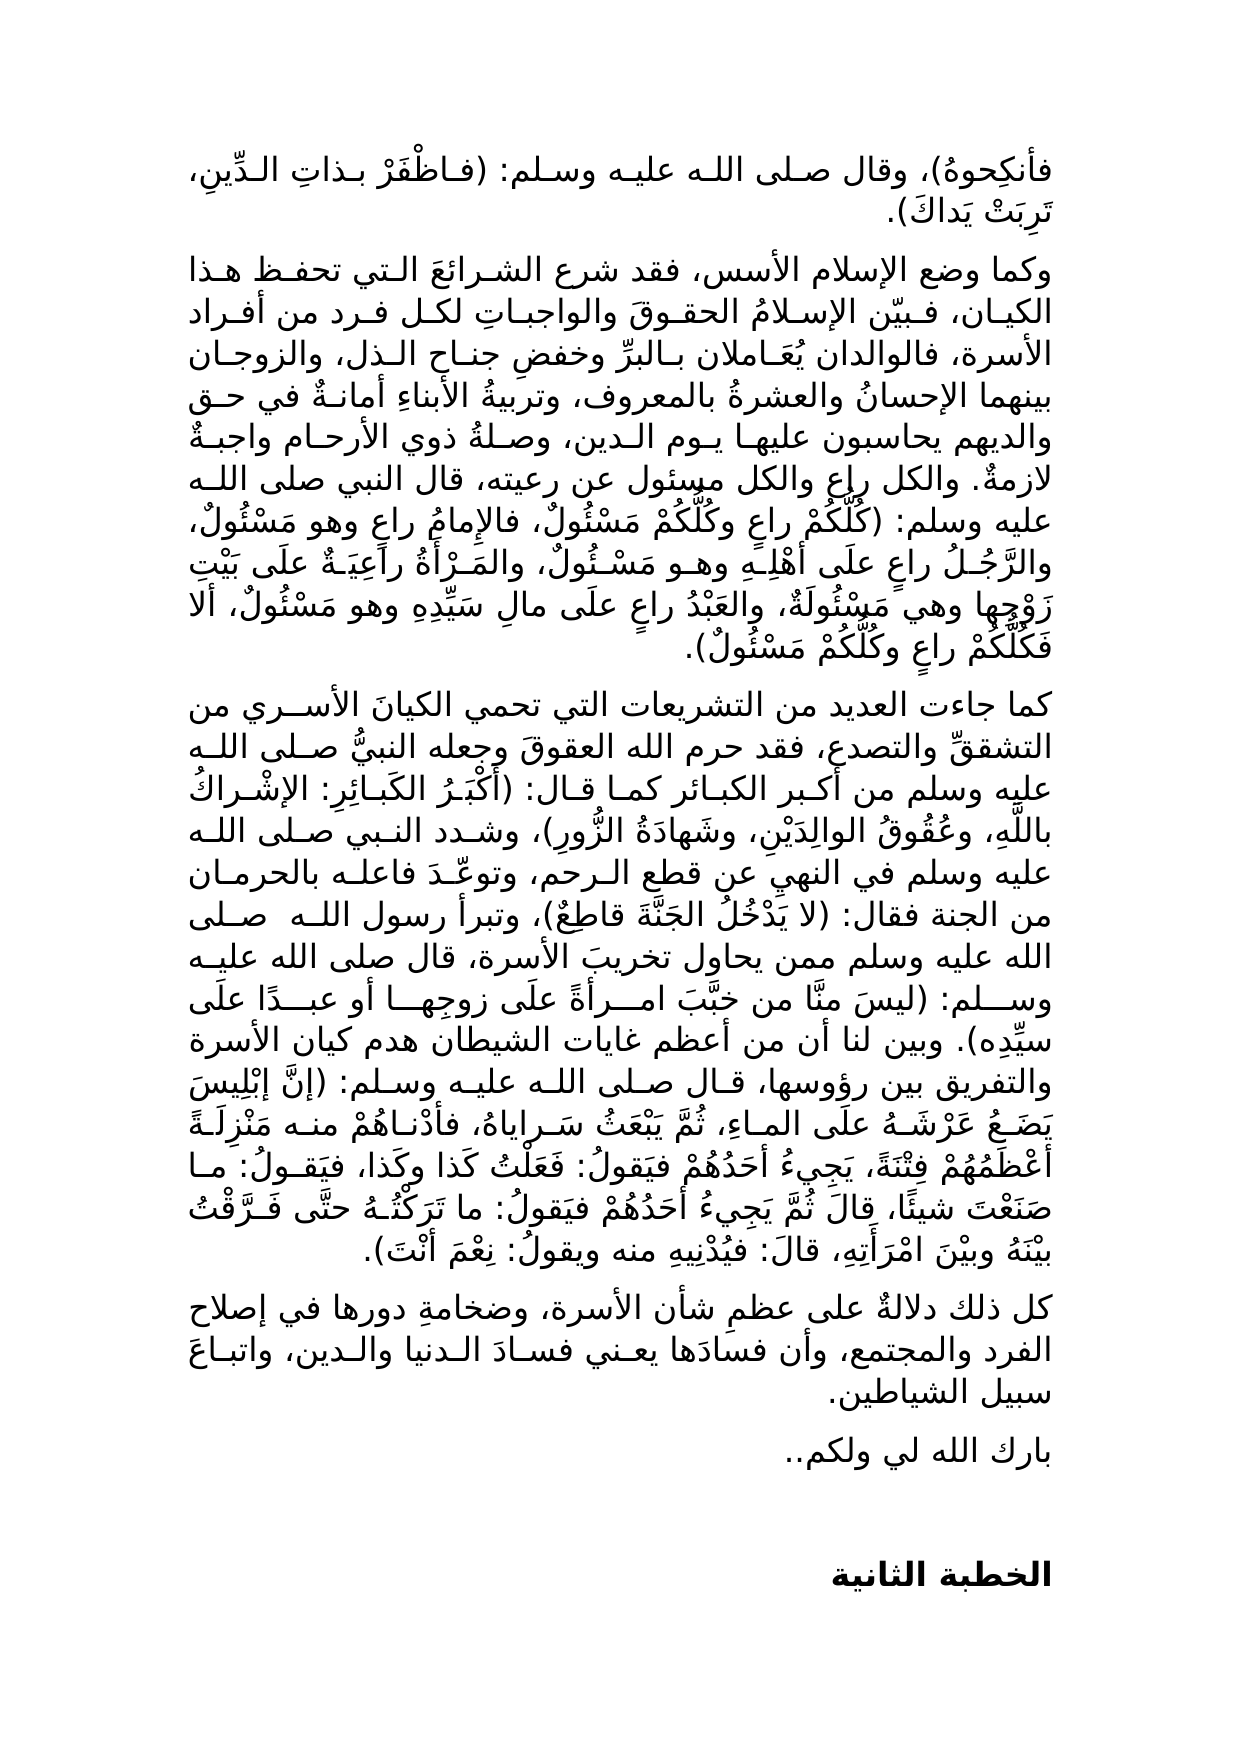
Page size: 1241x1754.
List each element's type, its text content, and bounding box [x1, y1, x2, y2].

text بارك الله لي ولكم.. [187, 1431, 1053, 1470]
text كما جاءت العديد من التشريعات التي تحمي الكيانَ الأسري من التشققِّ والتصدع، فقد حرم الله العقوقَ وجعله النبيُّ صلى الله عليه وسلم من أكبر الكبائر كما قال: (أَكْبَرُ الكَبائِرِ: الإشْراكُ باللَّهِ، وعُقُوقُ الوالِدَيْنِ، وشَهادَةُ الزُّورِ)، وشدد النبي صلى الله عليه وسلم في النهيِ عن قطع الرحم، وتوعّدَ فاعله بالحرمان من الجنة فقال: (لا يَدْخُلُ الجَنَّةَ قاطِعٌ)، وتبرأ رسول الله صلى الله عليه وسلم ممن يحاول تخريبَ الأسرة، قال صلى الله عليه وسلم: (ليسَ منَّا من خبَّبَ امرأةً علَى زوجِها أو عبدًا علَى سيِّدِه). وبين لنا أن من أعظم غايات الشيطان هدم كيان الأسرة والتفريق بين رؤوسها، قال صلى الله عليه وسلم: (إنَّ إبْلِيسَ يَضَعُ عَرْشَهُ علَى الماءِ، ثُمَّ يَبْعَثُ سَراياهُ، فأدْناهُمْ منه مَنْزِلَةً أعْظَمُهُمْ فِتْنَةً، يَجِيءُ أحَدُهُمْ فيَقولُ: فَعَلْتُ كَذا وكَذا، فيَقولُ: ما صَنَعْتَ شيئًا، قالَ ثُمَّ يَجِيءُ أحَدُهُمْ فيَقولُ: ما تَرَكْتُهُ حتَّى فَرَّقْتُ بيْنَهُ وبيْنَ امْرَأَتِهِ، قالَ: فيُدْنِيهِ منه ويقولُ: نِعْمَ أنْتَ). [187, 686, 1053, 1269]
text الخطبة الثانية [187, 1555, 1053, 1594]
text كل ذلك دلالةٌ على عظمِ شأن الأسرة، وضخامةِ دورها في إصلاح الفرد والمجتمع، وأن فسادَها يعني فسادَ الدنيا والدين، واتباعَ سبيل الشياطين. [187, 1289, 1053, 1411]
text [187, 150, 1053, 231]
text وكما وضع الإسلام الأسس، فقد شرع الشرائعَ التي تحفظ هذا الكيان، فبيّن الإسلامُ الحقوقَ والواجباتِ لكل فرد من أفراد الأسرة، فالوالدان يُعَاملان بالبرِّ وخفضِ جناح الذل، والزوجان بينهما الإحسانُ والعشرةُ بالمعروف، وتربيةُ الأبناءِ أمانةٌ في حق والديهم يحاسبون عليها يوم الدين، وصلةُ ذوي الأرحام واجبةٌ لازمةٌ. والكل راع والكل مسئول عن رعيته، قال النبي صلى الله عليه وسلم: (كُلُّكُمْ راعٍ وكُلُّكُمْ مَسْئُولٌ، فالإِمامُ راعٍ وهو مَسْئُولٌ، والرَّجُلُ راعٍ علَى أهْلِهِ وهو مَسْئُولٌ، والمَرْأَةُ راعِيَةٌ علَى بَيْتِ زَوْجِها وهي مَسْئُولَةٌ، والعَبْدُ راعٍ علَى مالِ سَيِّدِهِ وهو مَسْئُولٌ، ألا فَكُلُّكُمْ راعٍ وكُلُّكُمْ مَسْئُولٌ). [187, 250, 1053, 666]
